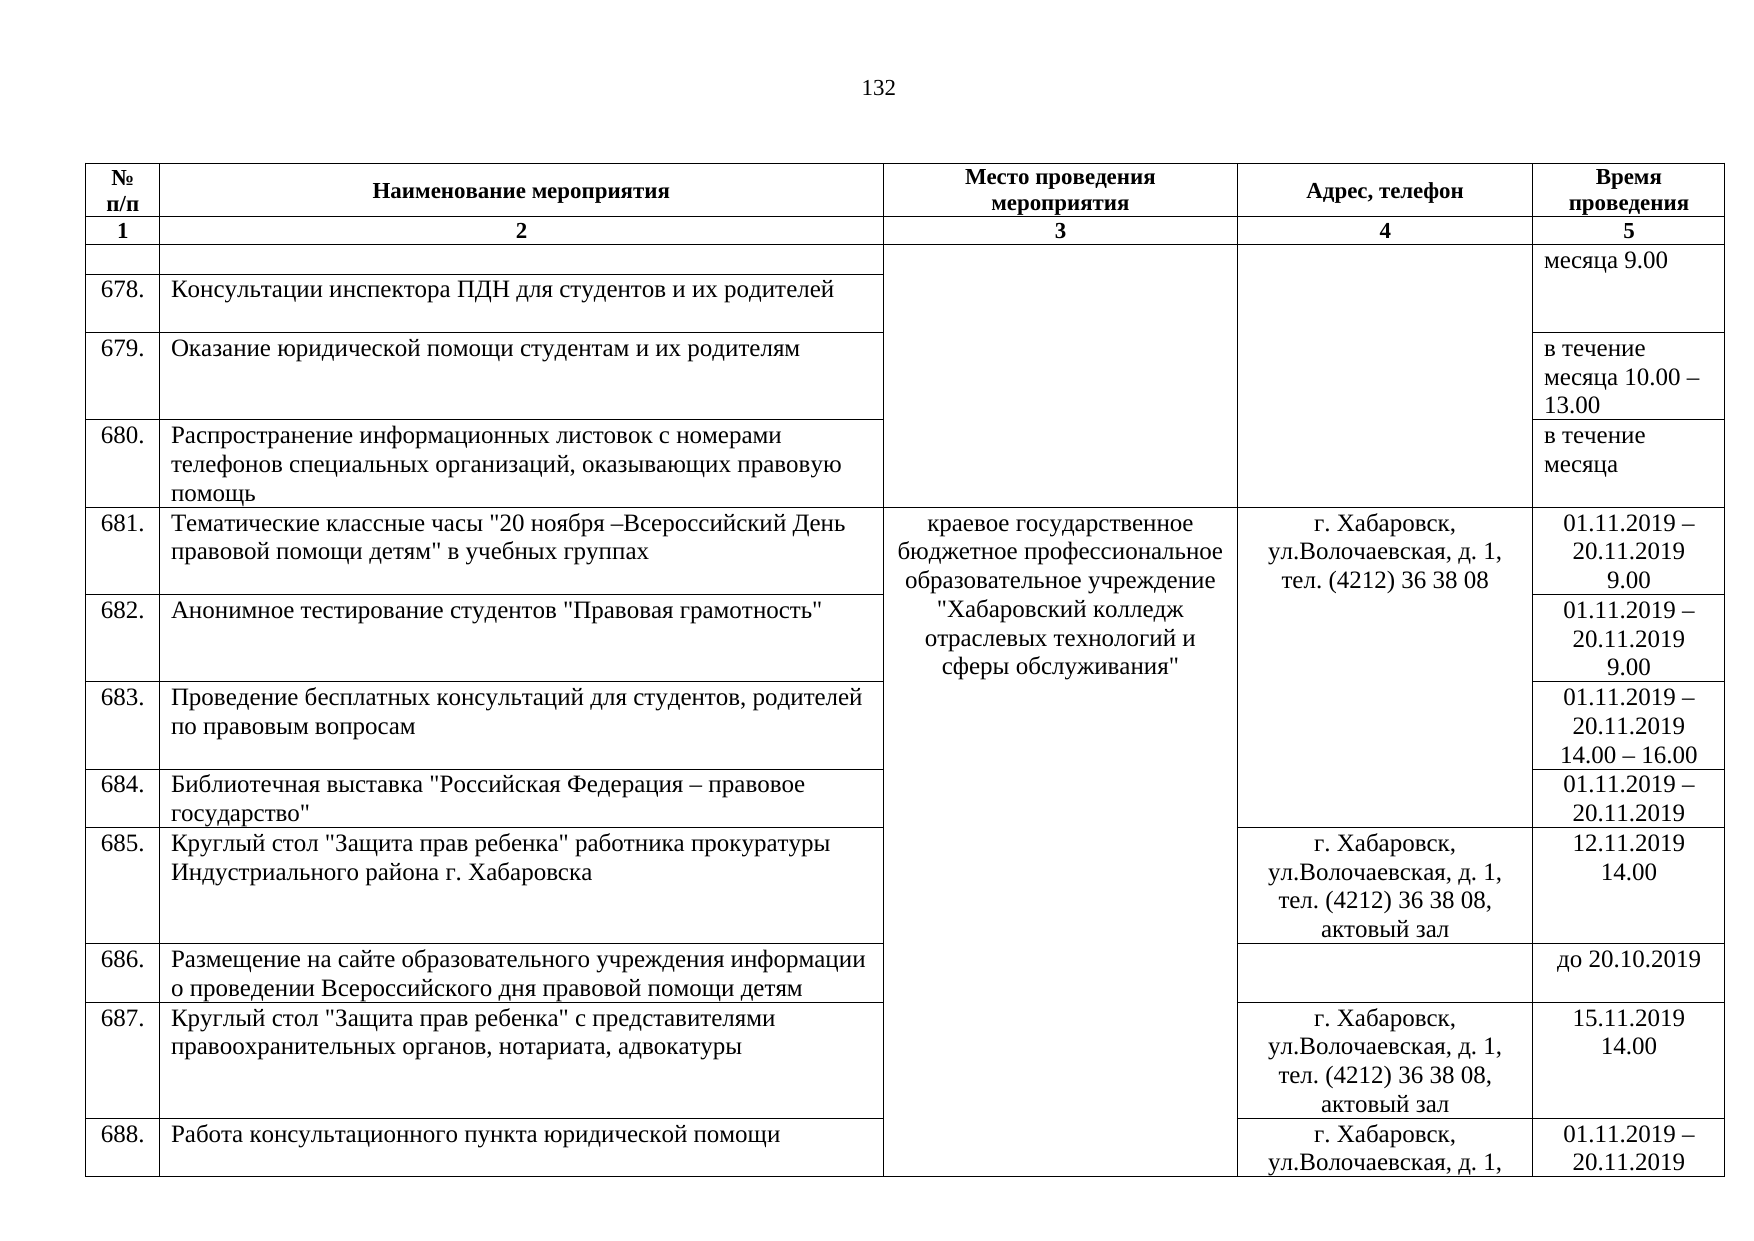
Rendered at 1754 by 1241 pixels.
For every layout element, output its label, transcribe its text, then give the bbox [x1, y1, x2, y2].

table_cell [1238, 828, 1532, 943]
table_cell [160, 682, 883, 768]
table_cell 5 [1533, 217, 1724, 244]
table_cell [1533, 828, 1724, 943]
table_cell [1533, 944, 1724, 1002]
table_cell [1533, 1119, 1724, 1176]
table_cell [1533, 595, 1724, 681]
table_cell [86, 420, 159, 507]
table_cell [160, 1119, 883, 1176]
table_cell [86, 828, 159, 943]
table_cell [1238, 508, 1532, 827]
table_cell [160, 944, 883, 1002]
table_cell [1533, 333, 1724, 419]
table_header Наименование мероприятия [160, 164, 883, 216]
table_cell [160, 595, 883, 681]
table_cell 2 [160, 217, 883, 244]
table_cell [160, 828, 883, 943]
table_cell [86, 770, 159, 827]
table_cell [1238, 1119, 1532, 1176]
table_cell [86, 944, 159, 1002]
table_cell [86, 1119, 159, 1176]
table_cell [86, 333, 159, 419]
table_cell 1 [86, 217, 159, 244]
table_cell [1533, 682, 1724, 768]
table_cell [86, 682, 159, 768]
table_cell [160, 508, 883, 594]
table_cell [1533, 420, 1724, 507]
table_cell 3 [884, 217, 1237, 244]
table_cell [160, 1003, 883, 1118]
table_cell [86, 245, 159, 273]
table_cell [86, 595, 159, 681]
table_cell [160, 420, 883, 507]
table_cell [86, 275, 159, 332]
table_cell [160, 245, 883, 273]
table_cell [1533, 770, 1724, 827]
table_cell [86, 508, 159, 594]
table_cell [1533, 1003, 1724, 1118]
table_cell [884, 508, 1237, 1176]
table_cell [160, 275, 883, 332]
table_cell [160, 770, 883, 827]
table_header № п/п [86, 164, 159, 216]
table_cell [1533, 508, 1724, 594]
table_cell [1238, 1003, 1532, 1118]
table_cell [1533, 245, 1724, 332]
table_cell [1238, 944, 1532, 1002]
table_cell 4 [1238, 217, 1532, 244]
table_header Место проведения мероприятия [884, 164, 1237, 216]
table_header Адрес, телефон [1238, 164, 1532, 216]
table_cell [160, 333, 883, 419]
table_header Время проведения [1533, 164, 1724, 216]
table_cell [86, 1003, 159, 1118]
